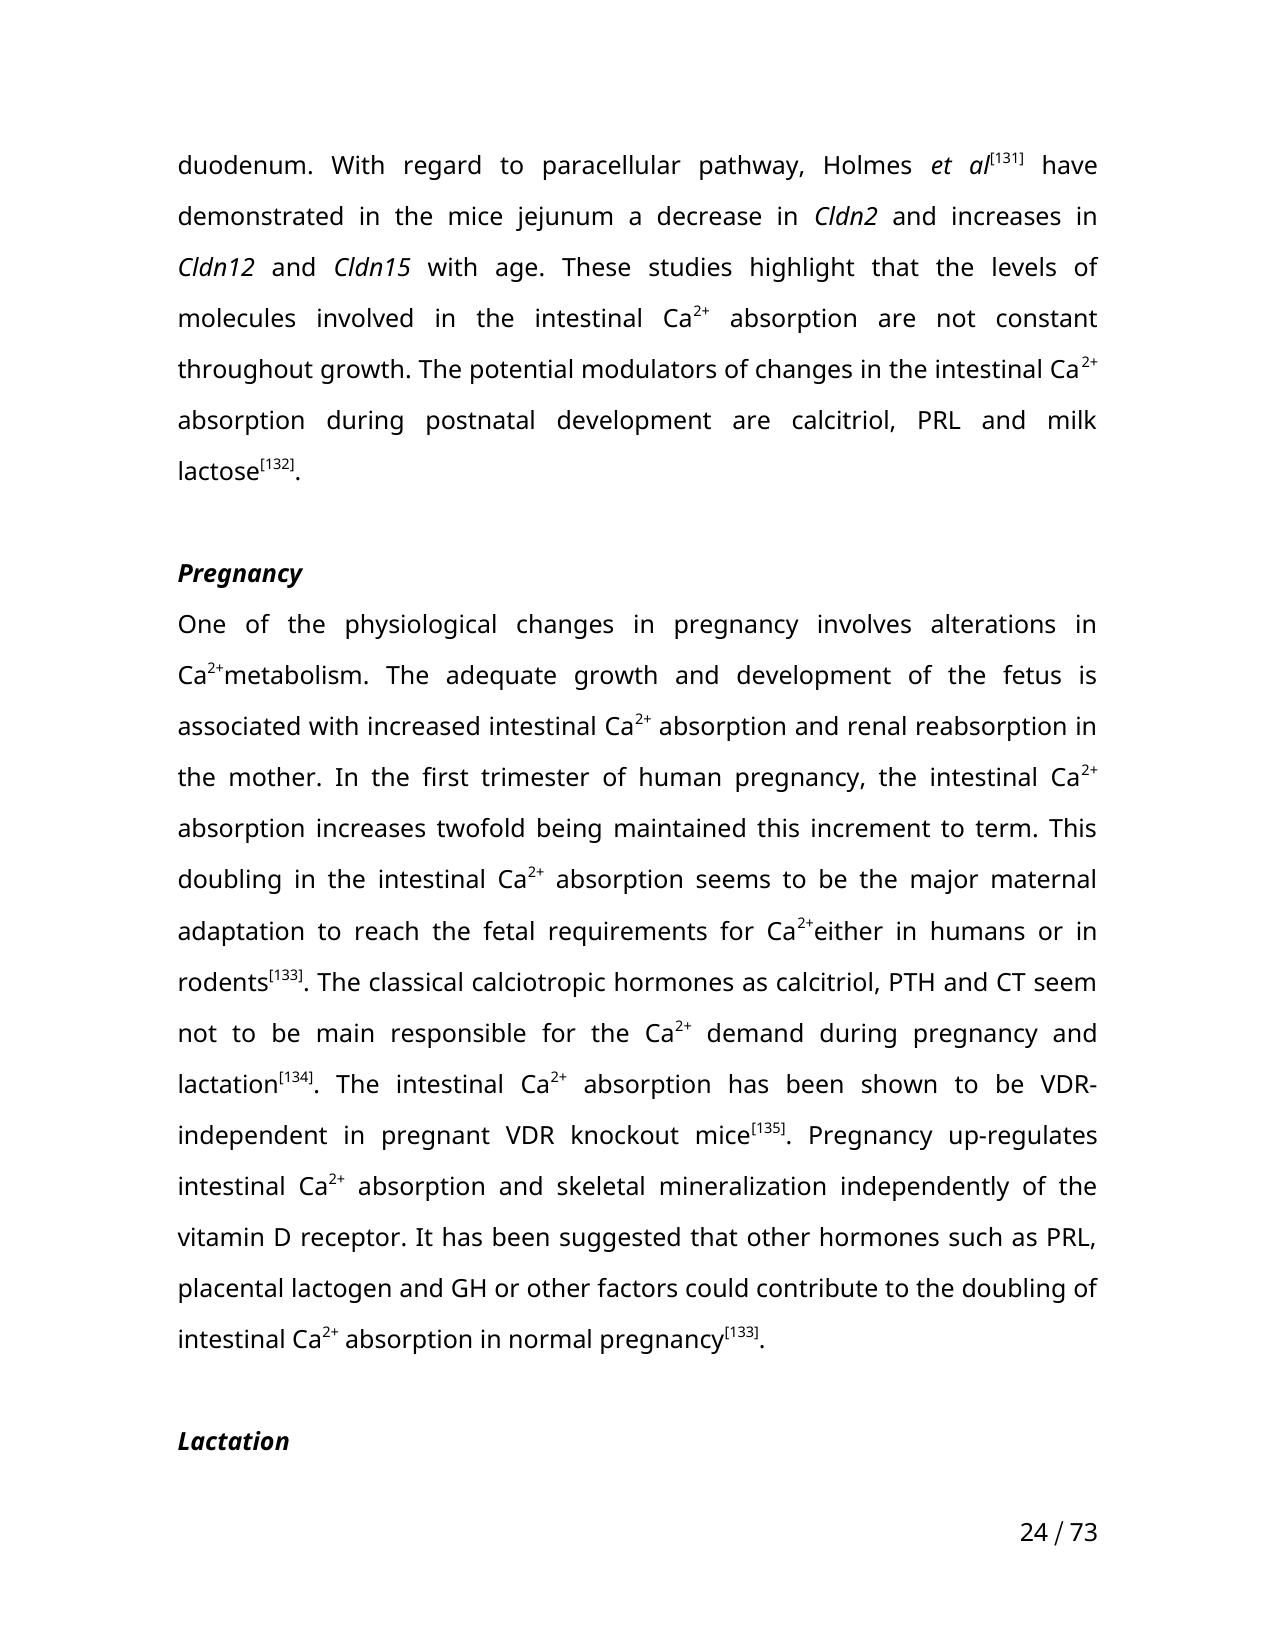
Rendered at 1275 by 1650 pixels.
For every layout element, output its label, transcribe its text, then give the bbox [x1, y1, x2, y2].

text One of the physiological changes in pregnancy involves alterations in Ca2+metabolism. The adequate growth and development of the fetus is associated with increased intestinal Ca2+ absorption and renal reabsorption in the mother. In the first trimester of human pregnancy, the intestinal Ca2+ absorption increases twofold being maintained this increment to term. This doubling in the intestinal Ca2+ absorption seems to be the major maternal adaptation to reach the fetal requirements for Ca2+either in humans or in rodents[133]. The classical calciotropic hormones as calcitriol, PTH and CT seem not to be main responsible for the Ca2+ demand during pregnancy and lactation[134]. The intestinal Ca2+ absorption has been shown to be VDR-independent in pregnant VDR knockout mice[135]. Pregnancy up-regulates intestinal Ca2+ absorption and skeletal mineralization independently of the vitamin D receptor. It has been suggested that other hormones such as PRL, placental lactogen and GH or other factors could contribute to the doubling of intestinal Ca2+ absorption in normal pregnancy[133]. [177, 607, 1098, 1356]
text Lactation [177, 1424, 1098, 1458]
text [177, 148, 1098, 488]
text Pregnancy [177, 556, 1098, 590]
